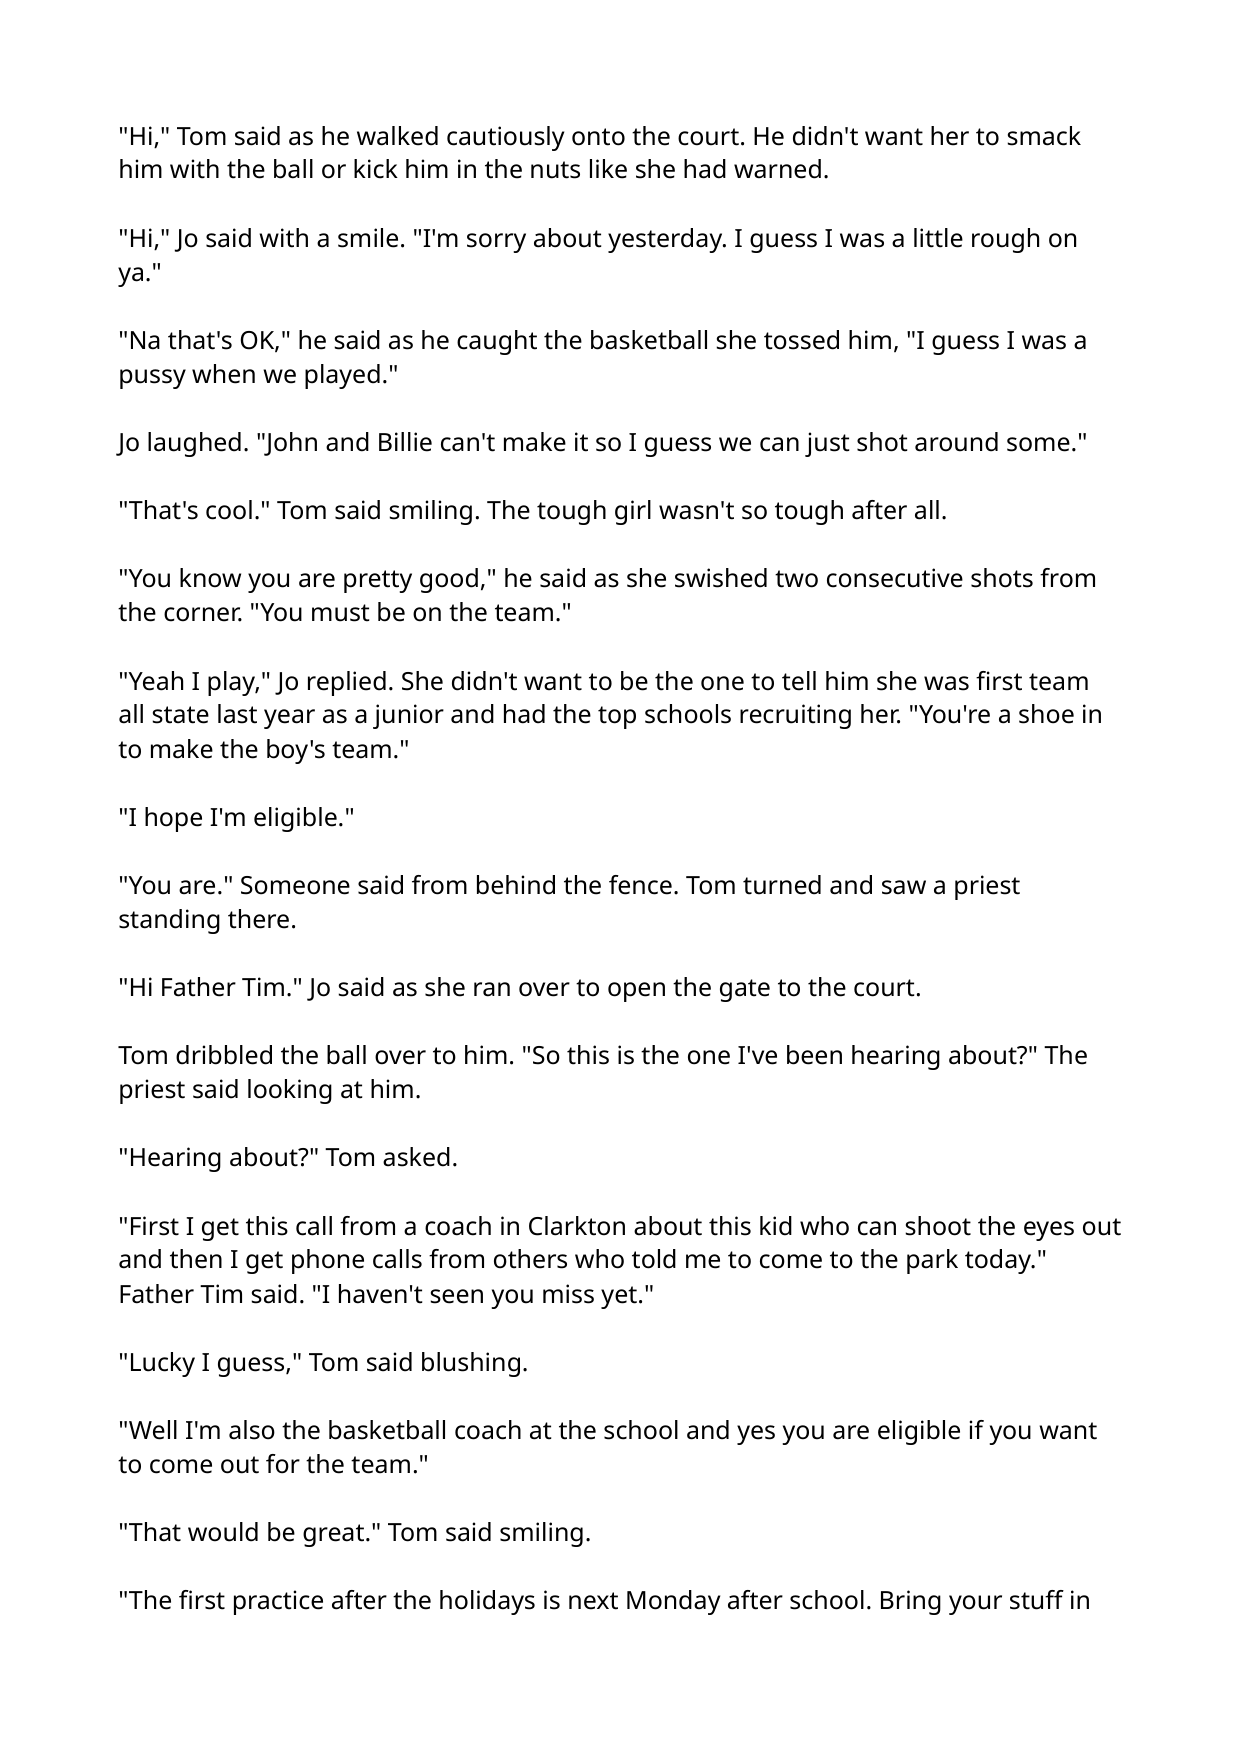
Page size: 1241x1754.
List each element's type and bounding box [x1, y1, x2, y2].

text [118, 118, 1122, 1617]
